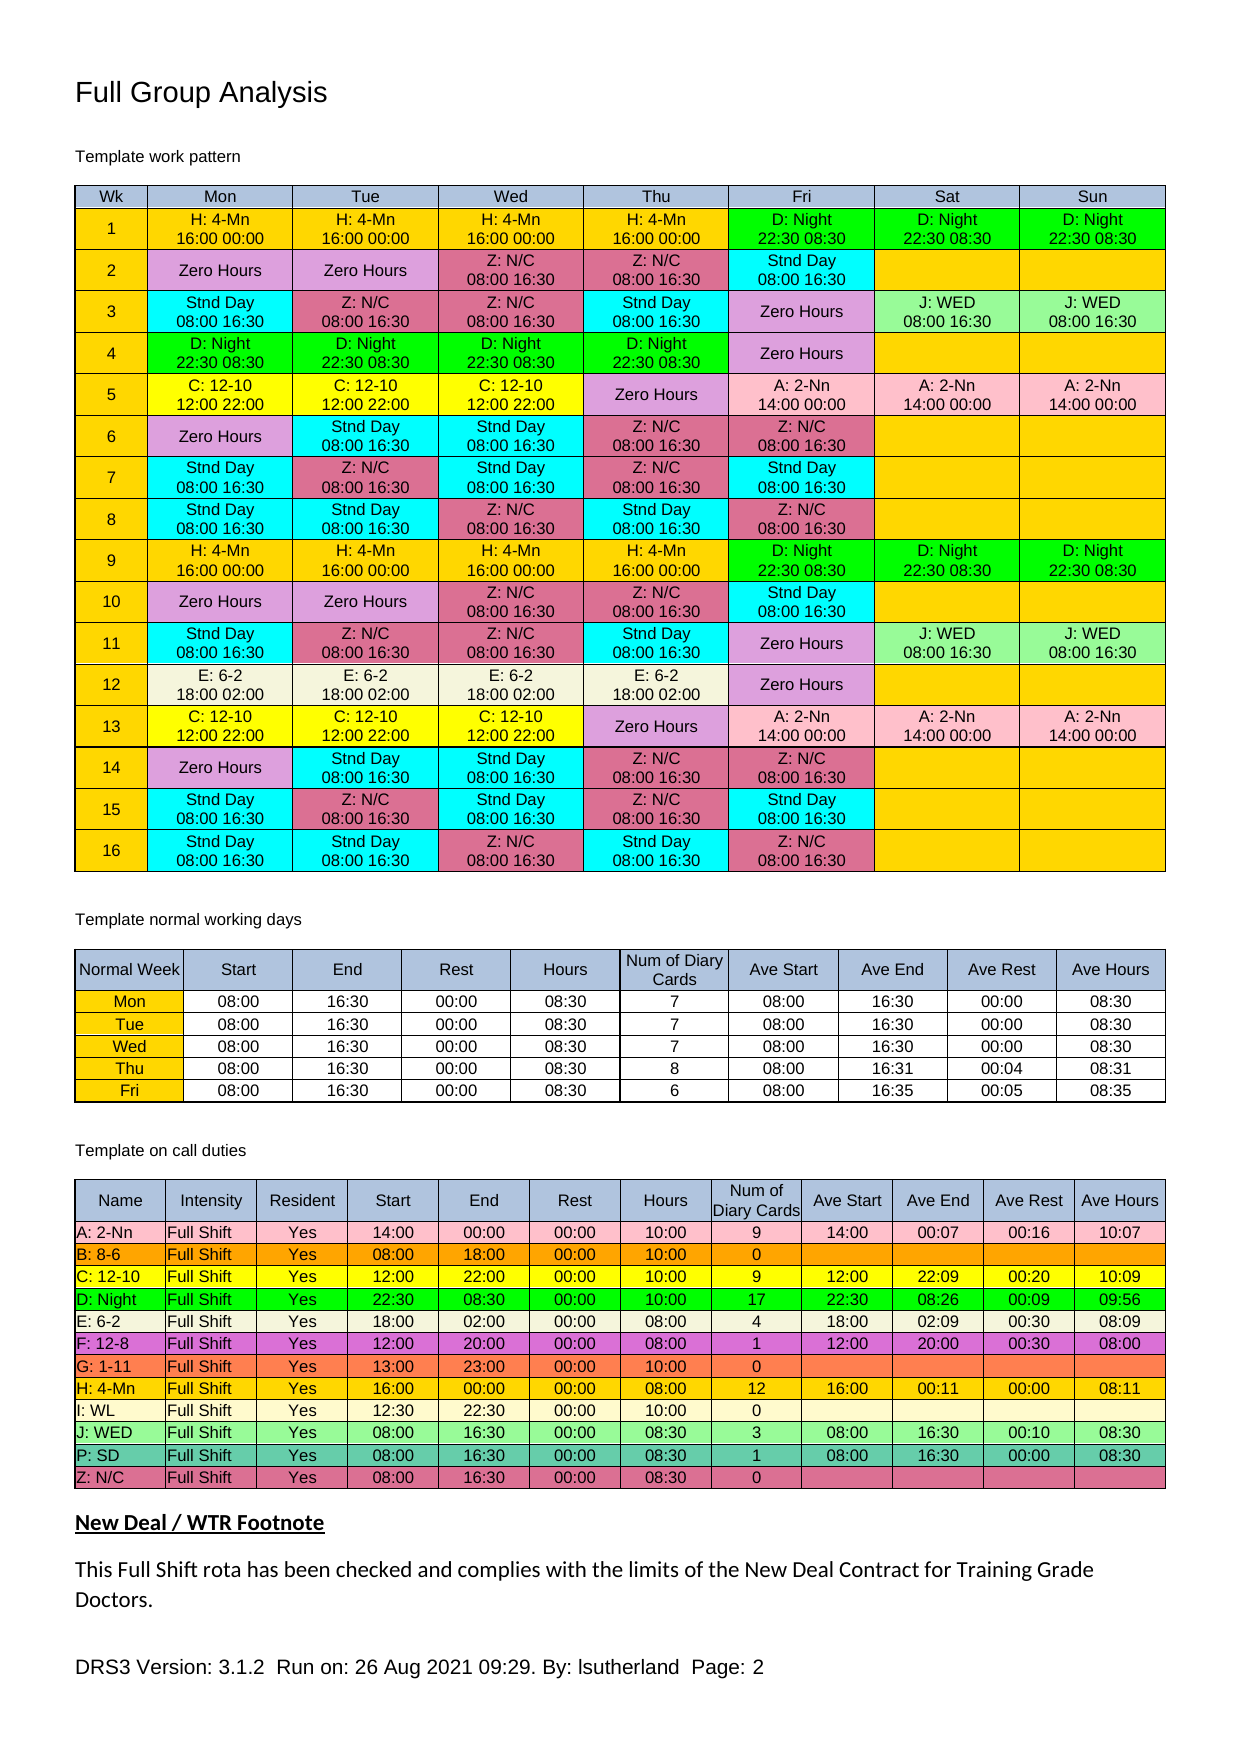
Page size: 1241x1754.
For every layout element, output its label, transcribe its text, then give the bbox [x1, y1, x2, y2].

table_cell 22:30 [439, 1400, 529, 1421]
table_header Ave Start [802, 1180, 892, 1221]
table_header Num of Diary Cards [621, 950, 728, 990]
table_cell 00:20 [984, 1266, 1074, 1287]
table_cell D: Night 22:30 08:30 [293, 333, 438, 373]
table_cell 08:30 [511, 1080, 619, 1101]
table_cell 10:00 [621, 1266, 711, 1287]
table_cell Yes [257, 1266, 347, 1287]
table_cell 02:00 [439, 1311, 529, 1332]
table_cell 08:00 [348, 1422, 438, 1443]
table_cell Full Shift [166, 1333, 256, 1354]
table_cell 4 [712, 1311, 801, 1332]
table_header End [439, 1180, 529, 1221]
table_cell 00:11 [893, 1378, 983, 1399]
table_cell 12 [712, 1378, 801, 1399]
table_cell 08:00 [1075, 1333, 1165, 1354]
table_cell Yes [257, 1400, 347, 1421]
table_header Ave Hours [1057, 950, 1165, 990]
table_cell Z: N/C 08:00 16:30 [293, 789, 438, 829]
table_cell 00:09 [984, 1289, 1074, 1310]
table_header Start [184, 950, 292, 990]
table_cell Zero Hours [148, 416, 292, 456]
table_cell 13:00 [348, 1355, 438, 1377]
table_cell 16:00 [348, 1378, 438, 1399]
table_cell 3 [712, 1422, 801, 1443]
table_cell 8 [621, 1058, 728, 1079]
table_cell 08:00 [621, 1311, 711, 1332]
table_cell 1 [712, 1445, 801, 1466]
table_cell C: 12-10 [76, 1266, 165, 1287]
table_cell 16:30 [293, 1058, 401, 1079]
table_cell 08:30 [1075, 1445, 1165, 1466]
table_cell [984, 1244, 1074, 1265]
table_cell Yes [257, 1222, 347, 1243]
table_cell 00:00 [530, 1400, 620, 1421]
table_cell 16:30 [439, 1422, 529, 1443]
table_cell [893, 1400, 983, 1421]
table_cell Zero Hours [729, 665, 874, 705]
table_cell Full Shift [166, 1445, 256, 1466]
table_cell Z: N/C 08:00 16:30 [584, 748, 728, 788]
table_cell 00:00 [530, 1355, 620, 1377]
table_cell [875, 830, 1019, 871]
table_cell 00:30 [984, 1311, 1074, 1332]
table_cell Z: N/C 08:00 16:30 [584, 457, 728, 498]
table_cell D: Night 22:30 08:30 [148, 333, 292, 373]
table_cell P: SD [76, 1445, 165, 1466]
table_cell H: 4-Mn 16:00 00:00 [293, 540, 438, 581]
table_cell Stnd Day 08:00 16:30 [148, 291, 292, 332]
table_cell Yes [257, 1467, 347, 1488]
table_cell Yes [257, 1244, 347, 1265]
table_cell D: Night [76, 1289, 165, 1310]
table_cell Thu [76, 1058, 183, 1079]
table_cell 16:30 [839, 1036, 947, 1057]
table_cell A: 2-Nn 14:00 00:00 [729, 374, 874, 415]
table_cell 2 [76, 250, 147, 290]
table_cell [802, 1355, 892, 1377]
table_cell Stnd Day 08:00 16:30 [148, 499, 292, 539]
table_cell 00:00 [530, 1445, 620, 1466]
table_cell [802, 1244, 892, 1265]
table_cell 16:30 [839, 991, 947, 1012]
table_cell [1020, 333, 1165, 373]
table_cell 0 [712, 1467, 801, 1488]
table_cell E: 6-2 [76, 1311, 165, 1332]
table_cell [1020, 748, 1165, 788]
table_cell D: Night 22:30 08:30 [1020, 209, 1165, 249]
table_cell Mon [76, 991, 183, 1012]
table_cell 9 [712, 1222, 801, 1243]
table_cell E: 6-2 18:00 02:00 [439, 665, 583, 705]
table_cell Full Shift [166, 1244, 256, 1265]
table_cell 16:30 [293, 1080, 401, 1101]
table_cell Stnd Day 08:00 16:30 [439, 457, 583, 498]
table_cell 12:00 [348, 1266, 438, 1287]
table_cell 6 [76, 416, 147, 456]
table_cell Z: N/C 08:00 16:30 [584, 250, 728, 290]
table_header Resident [257, 1180, 347, 1221]
table_header Intensity [166, 1180, 256, 1221]
table_cell 00:04 [948, 1058, 1056, 1079]
table_header Wk [76, 186, 147, 207]
table_cell 16:30 [293, 1036, 401, 1057]
table_cell C: 12-10 12:00 22:00 [439, 374, 583, 415]
table_cell [893, 1355, 983, 1377]
table_cell A: 2-Nn 14:00 00:00 [1020, 706, 1165, 746]
table_cell Full Shift [166, 1311, 256, 1332]
table_cell 00:16 [984, 1222, 1074, 1243]
table_header Normal Week [76, 950, 183, 990]
table_cell 7 [76, 457, 147, 498]
table_cell 16:30 [293, 1013, 401, 1034]
table_header Ave End [893, 1180, 983, 1221]
table_cell 00:00 [530, 1422, 620, 1443]
table_cell 08:30 [511, 991, 619, 1012]
table_cell Yes [257, 1289, 347, 1310]
table_header Sat [875, 186, 1019, 207]
table_cell Stnd Day 08:00 16:30 [293, 830, 438, 871]
table_cell Yes [257, 1445, 347, 1466]
table_cell Stnd Day 08:00 16:30 [729, 582, 874, 622]
table_cell 08:00 [729, 1013, 838, 1034]
table_cell 00:30 [984, 1333, 1074, 1354]
table_cell Stnd Day 08:00 16:30 [584, 830, 728, 871]
table_cell Stnd Day 08:00 16:30 [439, 416, 583, 456]
table_cell [1020, 250, 1165, 290]
table_cell E: 6-2 18:00 02:00 [584, 665, 728, 705]
table_cell 09:56 [1075, 1289, 1165, 1310]
table_cell 13 [76, 706, 147, 746]
table_cell J: WED 08:00 16:30 [875, 291, 1019, 332]
table_cell A: 2-Nn 14:00 00:00 [1020, 374, 1165, 415]
table_cell Full Shift [166, 1355, 256, 1377]
table_cell Z: N/C 08:00 16:30 [584, 416, 728, 456]
table_cell 08:00 [184, 1013, 292, 1034]
table_cell [1020, 499, 1165, 539]
table_cell Stnd Day 08:00 16:30 [729, 789, 874, 829]
table_header Num of Diary Cards [712, 1180, 801, 1221]
table_cell Z: N/C 08:00 16:30 [439, 291, 583, 332]
table_cell Zero Hours [148, 582, 292, 622]
table_cell 16:35 [839, 1080, 947, 1101]
table_cell Stnd Day 08:00 16:30 [148, 457, 292, 498]
table_cell 08:00 [184, 1058, 292, 1079]
table_cell 00:00 [530, 1333, 620, 1354]
table_cell Stnd Day 08:00 16:30 [293, 499, 438, 539]
table_cell 02:09 [893, 1311, 983, 1332]
table_cell 12:30 [348, 1400, 438, 1421]
table_cell Z: N/C 08:00 16:30 [439, 623, 583, 663]
table_cell [875, 748, 1019, 788]
table_cell Full Shift [166, 1289, 256, 1310]
table_cell B: 8-6 [76, 1244, 165, 1265]
table_cell Z: N/C 08:00 16:30 [584, 582, 728, 622]
table_cell [875, 665, 1019, 705]
text Template on call duties [75, 1141, 1165, 1160]
table_cell 08:00 [729, 1036, 838, 1057]
table_cell 20:00 [439, 1333, 529, 1354]
text This Full Shift rota has been checked and complies with the limits of the New Deal Contract for Training Grade Doctors. [75, 1555, 1165, 1613]
table_cell 7 [621, 991, 728, 1012]
table_cell Zero Hours [293, 582, 438, 622]
table_cell H: 4-Mn 16:00 00:00 [148, 540, 292, 581]
table_cell Yes [257, 1422, 347, 1443]
table_cell 10:00 [621, 1355, 711, 1377]
table_cell H: 4-Mn 16:00 00:00 [439, 540, 583, 581]
table_cell 08:00 [348, 1467, 438, 1488]
table_cell 00:00 [984, 1445, 1074, 1466]
text New Deal / WTR Footnote [75, 1508, 1165, 1536]
table_cell 00:07 [893, 1222, 983, 1243]
table_cell Zero Hours [584, 706, 728, 746]
table_cell Z: N/C 08:00 16:30 [293, 457, 438, 498]
table_cell Yes [257, 1378, 347, 1399]
table_cell [875, 333, 1019, 373]
table_cell Tue [76, 1013, 183, 1034]
table_cell 00:00 [948, 1036, 1056, 1057]
table_cell 16:30 [439, 1467, 529, 1488]
table_header End [293, 950, 401, 990]
table_cell 10:00 [621, 1222, 711, 1243]
table_cell 00:00 [984, 1378, 1074, 1399]
table_cell 08:30 [621, 1422, 711, 1443]
table_cell 8 [76, 499, 147, 539]
table_cell 08:30 [1057, 1036, 1165, 1057]
table_cell 08:00 [802, 1422, 892, 1443]
table_cell 00:00 [439, 1378, 529, 1399]
table_cell 00:00 [948, 1013, 1056, 1034]
table_cell 08:26 [893, 1289, 983, 1310]
table_cell 22:30 [348, 1289, 438, 1310]
table_cell Stnd Day 08:00 16:30 [148, 830, 292, 871]
table_header Sun [1020, 186, 1165, 207]
table_cell I: WL [76, 1400, 165, 1421]
table_cell 00:00 [402, 1036, 510, 1057]
table_cell H: 4-Mn [76, 1378, 165, 1399]
table_cell 08:00 [621, 1333, 711, 1354]
table_cell 12 [76, 665, 147, 705]
table_cell 08:00 [184, 991, 292, 1012]
table_cell 00:00 [530, 1266, 620, 1287]
table_cell 08:00 [348, 1244, 438, 1265]
table_header Ave Hours [1075, 1180, 1165, 1221]
table_cell C: 12-10 12:00 22:00 [439, 706, 583, 746]
table_cell 00:00 [948, 991, 1056, 1012]
table_header Tue [293, 186, 438, 207]
table_cell C: 12-10 12:00 22:00 [293, 374, 438, 415]
table_cell 00:00 [402, 1013, 510, 1034]
table_cell 9 [76, 540, 147, 581]
table_cell E: 6-2 18:00 02:00 [293, 665, 438, 705]
table_cell [1020, 582, 1165, 622]
table_cell D: Night 22:30 08:30 [439, 333, 583, 373]
table_cell 00:00 [402, 1058, 510, 1079]
table_cell [1020, 830, 1165, 871]
table_cell 12:00 [348, 1333, 438, 1354]
table_cell D: Night 22:30 08:30 [1020, 540, 1165, 581]
table_cell 00:05 [948, 1080, 1056, 1101]
table_cell Stnd Day 08:00 16:30 [584, 499, 728, 539]
table_cell 08:11 [1075, 1378, 1165, 1399]
table_cell 10 [76, 582, 147, 622]
table_cell 1 [712, 1333, 801, 1354]
table_cell Fri [76, 1080, 183, 1101]
table_cell [802, 1467, 892, 1488]
table_cell Stnd Day 08:00 16:30 [148, 623, 292, 663]
table_cell D: Night 22:30 08:30 [584, 333, 728, 373]
table_header Thu [584, 186, 728, 207]
table_cell Z: N/C 08:00 16:30 [439, 499, 583, 539]
table_cell H: 4-Mn 16:00 00:00 [584, 540, 728, 581]
table_cell 0 [712, 1400, 801, 1421]
table_cell Z: N/C 08:00 16:30 [729, 830, 874, 871]
table_cell Full Shift [166, 1378, 256, 1399]
table_cell [984, 1355, 1074, 1377]
table_cell 16:30 [439, 1445, 529, 1466]
table_cell 3 [76, 291, 147, 332]
table_header Hours [621, 1180, 711, 1221]
table_cell [893, 1244, 983, 1265]
table_cell 14 [76, 748, 147, 788]
table_cell [1020, 416, 1165, 456]
table_cell 1 [76, 209, 147, 249]
table_cell 17 [712, 1289, 801, 1310]
table_cell Stnd Day 08:00 16:30 [729, 457, 874, 498]
table_cell 08:00 [621, 1378, 711, 1399]
table_cell D: Night 22:30 08:30 [875, 209, 1019, 249]
table_cell 0 [712, 1244, 801, 1265]
table_cell 22:00 [439, 1266, 529, 1287]
table_cell Full Shift [166, 1222, 256, 1243]
table_header Rest [530, 1180, 620, 1221]
table_cell Zero Hours [729, 333, 874, 373]
table_cell H: 4-Mn 16:00 00:00 [293, 209, 438, 249]
table_cell C: 12-10 12:00 22:00 [148, 374, 292, 415]
text Template normal working days [75, 910, 1165, 929]
table_cell H: 4-Mn 16:00 00:00 [148, 209, 292, 249]
table_cell Z: N/C 08:00 16:30 [293, 623, 438, 663]
table_cell 10:00 [621, 1289, 711, 1310]
table_cell 00:00 [402, 991, 510, 1012]
table_header Ave Start [729, 950, 838, 990]
table_cell 00:00 [530, 1311, 620, 1332]
table_cell 16:30 [893, 1445, 983, 1466]
table_cell [1075, 1355, 1165, 1377]
table_cell Z: N/C 08:00 16:30 [293, 291, 438, 332]
table_cell J: WED 08:00 16:30 [1020, 623, 1165, 663]
table_cell [875, 416, 1019, 456]
table_cell 22:09 [893, 1266, 983, 1287]
table_cell Zero Hours [293, 250, 438, 290]
table_header Ave Rest [948, 950, 1056, 990]
table_cell 08:31 [1057, 1058, 1165, 1079]
table_cell C: 12-10 12:00 22:00 [148, 706, 292, 746]
table_cell D: Night 22:30 08:30 [729, 540, 874, 581]
table_cell 11 [76, 623, 147, 663]
table_cell 00:00 [402, 1080, 510, 1101]
table_cell 18:00 [348, 1311, 438, 1332]
table_cell 16:30 [839, 1013, 947, 1034]
table_cell Z: N/C 08:00 16:30 [439, 250, 583, 290]
table_cell 08:30 [511, 1058, 619, 1079]
table_cell [1075, 1400, 1165, 1421]
table_cell 22:30 [802, 1289, 892, 1310]
table_cell 08:00 [729, 1058, 838, 1079]
table_cell A: 2-Nn 14:00 00:00 [875, 706, 1019, 746]
table_cell 16:30 [893, 1422, 983, 1443]
table_cell Z: N/C 08:00 16:30 [584, 789, 728, 829]
table_cell [1020, 457, 1165, 498]
table_cell Stnd Day 08:00 16:30 [439, 748, 583, 788]
table_cell 00:10 [984, 1422, 1074, 1443]
table_cell 08:00 [729, 991, 838, 1012]
table_cell D: Night 22:30 08:30 [875, 540, 1019, 581]
table_cell Z: N/C [76, 1467, 165, 1488]
table_cell G: 1-11 [76, 1355, 165, 1377]
table_cell 08:30 [439, 1289, 529, 1310]
table_cell [875, 457, 1019, 498]
table_cell H: 4-Mn 16:00 00:00 [439, 209, 583, 249]
table_cell [875, 499, 1019, 539]
table_cell A: 2-Nn [76, 1222, 165, 1243]
table_cell [875, 582, 1019, 622]
table_cell Stnd Day 08:00 16:30 [584, 291, 728, 332]
table_cell 0 [712, 1355, 801, 1377]
table_cell 00:00 [530, 1378, 620, 1399]
table_cell Zero Hours [148, 250, 292, 290]
table_cell 14:00 [348, 1222, 438, 1243]
table_cell Stnd Day 08:00 16:30 [439, 789, 583, 829]
table_cell 18:00 [439, 1244, 529, 1265]
table_cell 9 [712, 1266, 801, 1287]
table_cell 00:00 [530, 1222, 620, 1243]
table_cell 23:00 [439, 1355, 529, 1377]
table_cell Stnd Day 08:00 16:30 [148, 789, 292, 829]
table_cell 16:30 [293, 991, 401, 1012]
table_cell Stnd Day 08:00 16:30 [729, 250, 874, 290]
table_header Ave End [839, 950, 947, 990]
table_header Ave Rest [984, 1180, 1074, 1221]
table_cell Full Shift [166, 1266, 256, 1287]
table_cell C: 12-10 12:00 22:00 [293, 706, 438, 746]
table_cell Z: N/C 08:00 16:30 [729, 499, 874, 539]
table_cell Zero Hours [729, 623, 874, 663]
table_header Start [348, 1180, 438, 1221]
table_header Rest [402, 950, 510, 990]
table_cell Full Shift [166, 1400, 256, 1421]
table_header Wed [439, 186, 583, 207]
table_cell F: 12-8 [76, 1333, 165, 1354]
table_cell 4 [76, 333, 147, 373]
table_cell Z: N/C 08:00 16:30 [729, 748, 874, 788]
table_cell J: WED 08:00 16:30 [875, 623, 1019, 663]
table_cell 10:00 [621, 1244, 711, 1265]
table_cell 14:00 [802, 1222, 892, 1243]
table_cell 08:00 [348, 1445, 438, 1466]
table_cell J: WED [76, 1422, 165, 1443]
table_cell J: WED 08:00 16:30 [1020, 291, 1165, 332]
table_cell E: 6-2 18:00 02:00 [148, 665, 292, 705]
table_cell 16:00 [802, 1378, 892, 1399]
table_cell Zero Hours [584, 374, 728, 415]
table_cell 18:00 [802, 1311, 892, 1332]
text Template work pattern [75, 147, 1165, 166]
table_cell 00:00 [530, 1244, 620, 1265]
table_cell 08:30 [511, 1036, 619, 1057]
table_cell Stnd Day 08:00 16:30 [584, 623, 728, 663]
table_header Hours [511, 950, 619, 990]
table_cell 08:00 [184, 1036, 292, 1057]
table_cell 12:00 [802, 1266, 892, 1287]
table_header Fri [729, 186, 874, 207]
table_cell 20:00 [893, 1333, 983, 1354]
table_cell Zero Hours [729, 291, 874, 332]
table_cell [1020, 665, 1165, 705]
table_cell Yes [257, 1355, 347, 1377]
table_cell [984, 1400, 1074, 1421]
table_cell D: Night 22:30 08:30 [729, 209, 874, 249]
table_cell [875, 789, 1019, 829]
table_cell 00:00 [530, 1289, 620, 1310]
table_cell 10:00 [621, 1400, 711, 1421]
table_cell Full Shift [166, 1422, 256, 1443]
table_cell H: 4-Mn 16:00 00:00 [584, 209, 728, 249]
table_cell [875, 250, 1019, 290]
table_cell 16:31 [839, 1058, 947, 1079]
table_cell Yes [257, 1333, 347, 1354]
table_cell 08:30 [1057, 1013, 1165, 1034]
table_cell Yes [257, 1311, 347, 1332]
table_cell 10:07 [1075, 1222, 1165, 1243]
table_cell 08:30 [1057, 991, 1165, 1012]
table_cell [1020, 789, 1165, 829]
table_cell A: 2-Nn 14:00 00:00 [875, 374, 1019, 415]
table_cell 08:00 [184, 1080, 292, 1101]
table_cell 10:09 [1075, 1266, 1165, 1287]
table_cell 15 [76, 789, 147, 829]
table_cell 08:30 [511, 1013, 619, 1034]
table_cell 16 [76, 830, 147, 871]
table_cell 08:35 [1057, 1080, 1165, 1101]
table_cell [984, 1467, 1074, 1488]
table_cell 12:00 [802, 1333, 892, 1354]
table_cell Z: N/C 08:00 16:30 [729, 416, 874, 456]
table_cell [1075, 1467, 1165, 1488]
table_cell Z: N/C 08:00 16:30 [439, 830, 583, 871]
table_cell 00:00 [439, 1222, 529, 1243]
table_cell 5 [76, 374, 147, 415]
table_cell 6 [621, 1080, 728, 1101]
table_cell Z: N/C 08:00 16:30 [439, 582, 583, 622]
table_cell Stnd Day 08:00 16:30 [293, 416, 438, 456]
table_cell 08:30 [1075, 1422, 1165, 1443]
table_cell Full Shift [166, 1467, 256, 1488]
table_cell 08:30 [621, 1467, 711, 1488]
table_cell Wed [76, 1036, 183, 1057]
table_cell 7 [621, 1036, 728, 1057]
table_cell 08:00 [729, 1080, 838, 1101]
table_cell A: 2-Nn 14:00 00:00 [729, 706, 874, 746]
table_cell 08:00 [802, 1445, 892, 1466]
table_cell Stnd Day 08:00 16:30 [293, 748, 438, 788]
table_header Name [76, 1180, 165, 1221]
table_cell [802, 1400, 892, 1421]
table_cell 08:09 [1075, 1311, 1165, 1332]
table_cell [893, 1467, 983, 1488]
table_cell Zero Hours [148, 748, 292, 788]
table_header Mon [148, 186, 292, 207]
table_cell 00:00 [530, 1467, 620, 1488]
table_cell 08:30 [621, 1445, 711, 1466]
table_cell 7 [621, 1013, 728, 1034]
table_cell [1075, 1244, 1165, 1265]
